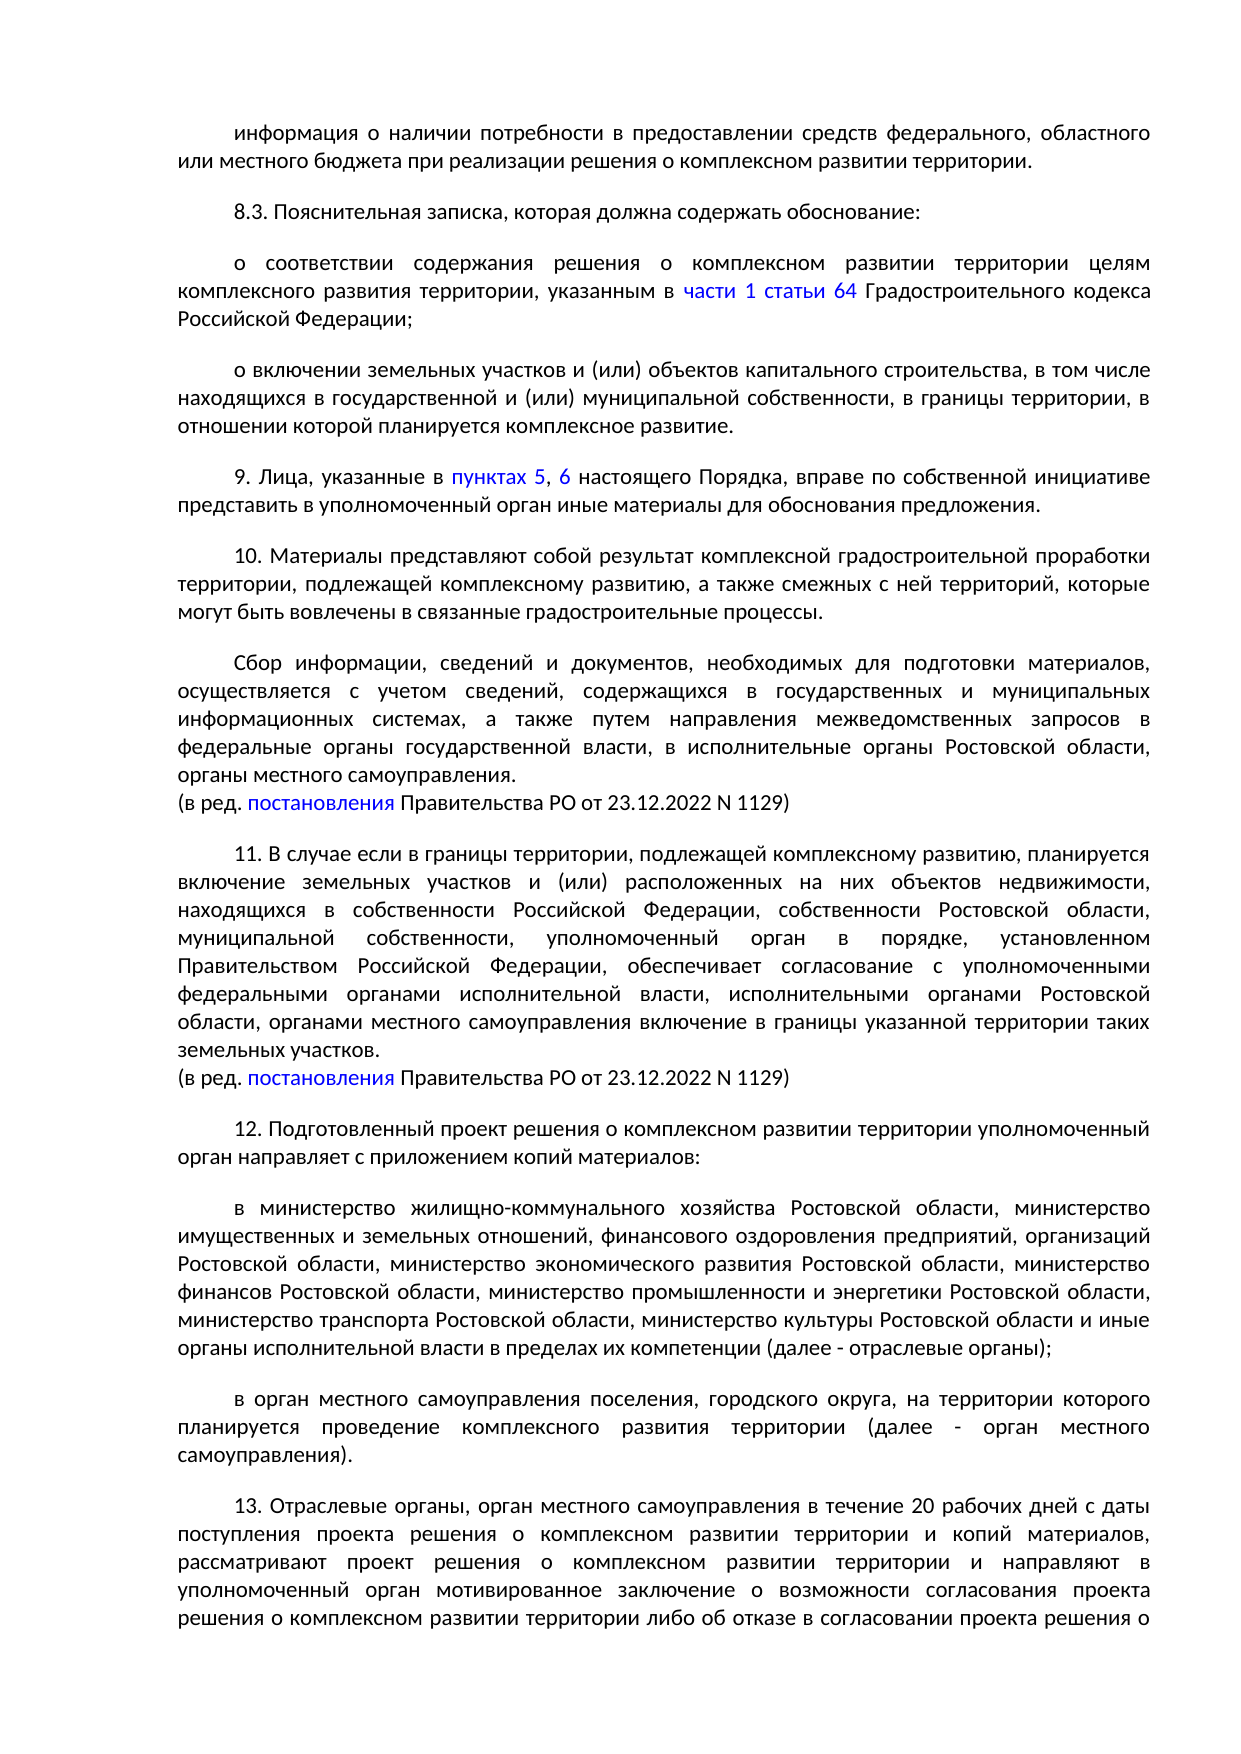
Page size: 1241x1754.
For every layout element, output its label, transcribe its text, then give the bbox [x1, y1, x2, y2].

text Сбор информации, сведений и документов, необходимых для подготовки материалов, осуществляется с учетом сведений, содержащихся в государственных и муниципальных информационных системах, а также путем направления межведомственных запросов в федеральные органы государственной власти, в исполнительные органы Ростовской области, органы местного самоуправления. [177, 648, 1152, 788]
text 8.3. Пояснительная записка, которая должна содержать обоснование: [177, 197, 1152, 225]
text (в ред. постановления Правительства РО от 23.12.2022 N 1129) [177, 788, 1152, 816]
text 9. Лица, указанные в пунктах 5, 6 настоящего Порядка, вправе по собственной инициативе представить в уполномоченный орган иные материалы для обоснования предложения. [177, 462, 1152, 518]
text о соответствии содержания решения о комплексном развитии территории целям комплексного развития территории, указанным в части 1 статьи 64 Градостроительного кодекса Российской Федерации; [177, 248, 1152, 332]
text 11. В случае если в границы территории, подлежащей комплексному развитию, планируется включение земельных участков и (или) расположенных на них объектов недвижимости, находящихся в собственности Российской Федерации, собственности Ростовской области, муниципальной собственности, уполномоченный орган в порядке, установленном Правительством Российской Федерации, обеспечивает согласование с уполномоченными федеральными органами исполнительной власти, исполнительными органами Ростовской области, органами местного самоуправления включение в границы указанной территории таких земельных участков. [177, 839, 1152, 1063]
text (в ред. постановления Правительства РО от 23.12.2022 N 1129) [177, 1063, 1152, 1091]
text о включении земельных участков и (или) объектов капитального строительства, в том числе находящихся в государственной и (или) муниципальной собственности, в границы территории, в отношении которой планируется комплексное развитие. [177, 355, 1152, 439]
text в орган местного самоуправления поселения, городского округа, на территории которого планируется проведение комплексного развития территории (далее - орган местного самоуправления). [177, 1384, 1152, 1468]
text в министерство жилищно-коммунального хозяйства Ростовской области, министерство имущественных и земельных отношений, финансового оздоровления предприятий, организаций Ростовской области, министерство экономического развития Ростовской области, министерство финансов Ростовской области, министерство промышленности и энергетики Ростовской области, министерство транспорта Ростовской области, министерство культуры Ростовской области и иные органы исполнительной власти в пределах их компетенции (далее - отраслевые органы); [177, 1193, 1152, 1361]
text 10. Материалы представляют собой результат комплексной градостроительной проработки территории, подлежащей комплексному развитию, а также смежных с ней территорий, которые могут быть вовлечены в связанные градостроительные процессы. [177, 541, 1152, 625]
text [177, 1491, 1152, 1631]
text 12. Подготовленный проект решения о комплексном развитии территории уполномоченный орган направляет с приложением копий материалов: [177, 1114, 1152, 1170]
text информация о наличии потребности в предоставлении средств федерального, областного или местного бюджета при реализации решения о комплексном развитии территории. [177, 118, 1152, 174]
